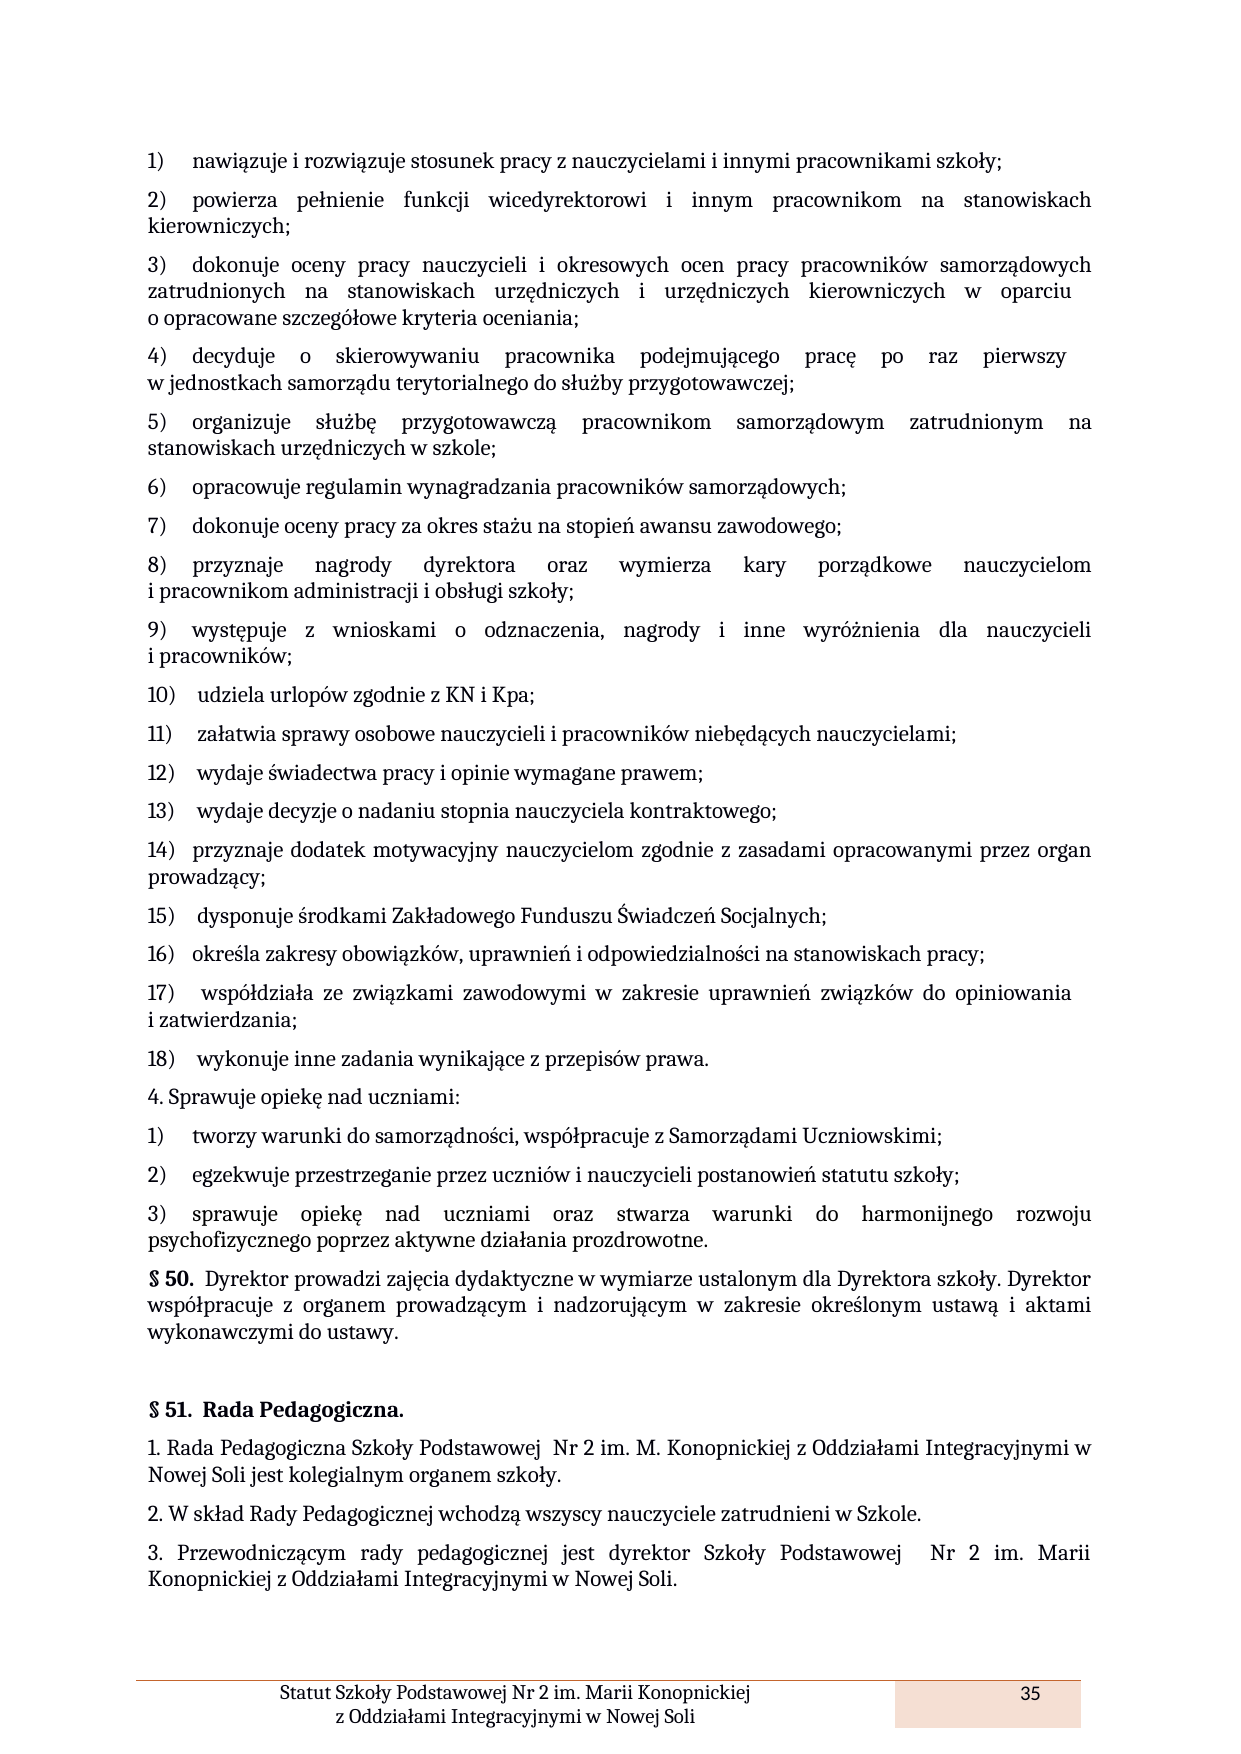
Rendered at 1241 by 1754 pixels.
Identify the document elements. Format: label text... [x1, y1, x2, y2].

text 2. W skład Rady Pedagogicznej wchodzą wszyscy nauczyciele zatrudnieni w Szkole. [148, 1500, 1093, 1527]
list wydaje decyzje o nadaniu stopnia nauczyciela kontraktowego; [148, 798, 1093, 825]
list określa zakresy obowiązków, uprawnień i odpowiedzialności na stanowiskach pracy; [148, 941, 1093, 968]
list nawiązuje i rozwiązuje stosunek pracy z nauczycielami i innymi pracownikami szkoły; [148, 148, 1093, 174]
list przyznaje nagrody dyrektora oraz wymierza kary porządkowe nauczycielom i pracownikom administracji i obsługi szkoły; [148, 551, 1093, 604]
list egzekwuje przestrzeganie przez uczniów i nauczycieli postanowień statutu szkoły; [148, 1162, 1093, 1188]
list tworzy warunki do samorządności, współpracuje z Samorządami Uczniowskimi; [148, 1123, 1093, 1149]
list wykonuje inne zadania wynikające z przepisów prawa. [148, 1045, 1093, 1072]
text § 51. Rada Pedagogiczna. [148, 1396, 1093, 1423]
list dokonuje oceny pracy nauczycieli i okresowych ocen pracy pracowników samorządowych zatrudnionych na stanowiskach urzędniczych i urzędniczych kierowniczych w oparciu o opracowane szczegółowe kryteria oceniania; [148, 252, 1093, 331]
list powierza pełnienie funkcji wicedyrektorowi i innym pracownikom na stanowiskach kierowniczych; [148, 186, 1093, 239]
list załatwia sprawy osobowe nauczycieli i pracowników niebędących nauczycielami; [148, 721, 1093, 747]
list dokonuje oceny pracy za okres stażu na stopień awansu zawodowego; [148, 512, 1093, 539]
list sprawuje opiekę nad uczniami oraz stwarza warunki do harmonijnego rozwoju psychofizycznego poprzez aktywne działania prozdrowotne. [148, 1201, 1093, 1253]
text 4. Sprawuje opiekę nad uczniami: [148, 1084, 1093, 1111]
list udziela urlopów zgodnie z KN i Kpa; [148, 682, 1093, 708]
list przyznaje dodatek motywacyjny nauczycielom zgodnie z zasadami opracowanymi przez organ prowadzący; [148, 837, 1093, 890]
list opracowuje regulamin wynagradzania pracowników samorządowych; [148, 474, 1093, 500]
list organizuje służbę przygotowawczą pracownikom samorządowym zatrudnionym na stanowiskach urzędniczych w szkole; [148, 408, 1093, 461]
text § 50. Dyrektor prowadzi zajęcia dydaktyczne w wymiarze ustalonym dla Dyrektora szkoły. Dyrektor współpracuje z organem prowadzącym i nadzorującym w zakresie określonym ustawą i aktami wykonawczymi do ustawy. [148, 1266, 1093, 1345]
list współdziała ze związkami zawodowymi w zakresie uprawnień związków do opiniowania i zatwierdzania; [148, 980, 1093, 1033]
list wydaje świadectwa pracy i opinie wymagane prawem; [148, 759, 1093, 786]
text 1. Rada Pedagogiczna Szkoły Podstawowej Nr 2 im. M. Konopnickiej z Oddziałami Integracyjnymi w Nowej Soli jest kolegialnym organem szkoły. [148, 1435, 1093, 1488]
list dysponuje środkami Zakładowego Funduszu Świadczeń Socjalnych; [148, 902, 1093, 929]
text 3. Przewodniczącym rady pedagogicznej jest dyrektor Szkoły Podstawowej Nr 2 im. Marii Konopnickiej z Oddziałami Integracyjnymi w Nowej Soli. [148, 1539, 1093, 1592]
list decyduje o skierowywaniu pracownika podejmującego pracę po raz pierwszy w jednostkach samorządu terytorialnego do służby przygotowawczej; [148, 343, 1093, 396]
list występuje z wnioskami o odznaczenia, nagrody i inne wyróżnienia dla nauczycieli i pracowników; [148, 617, 1093, 669]
